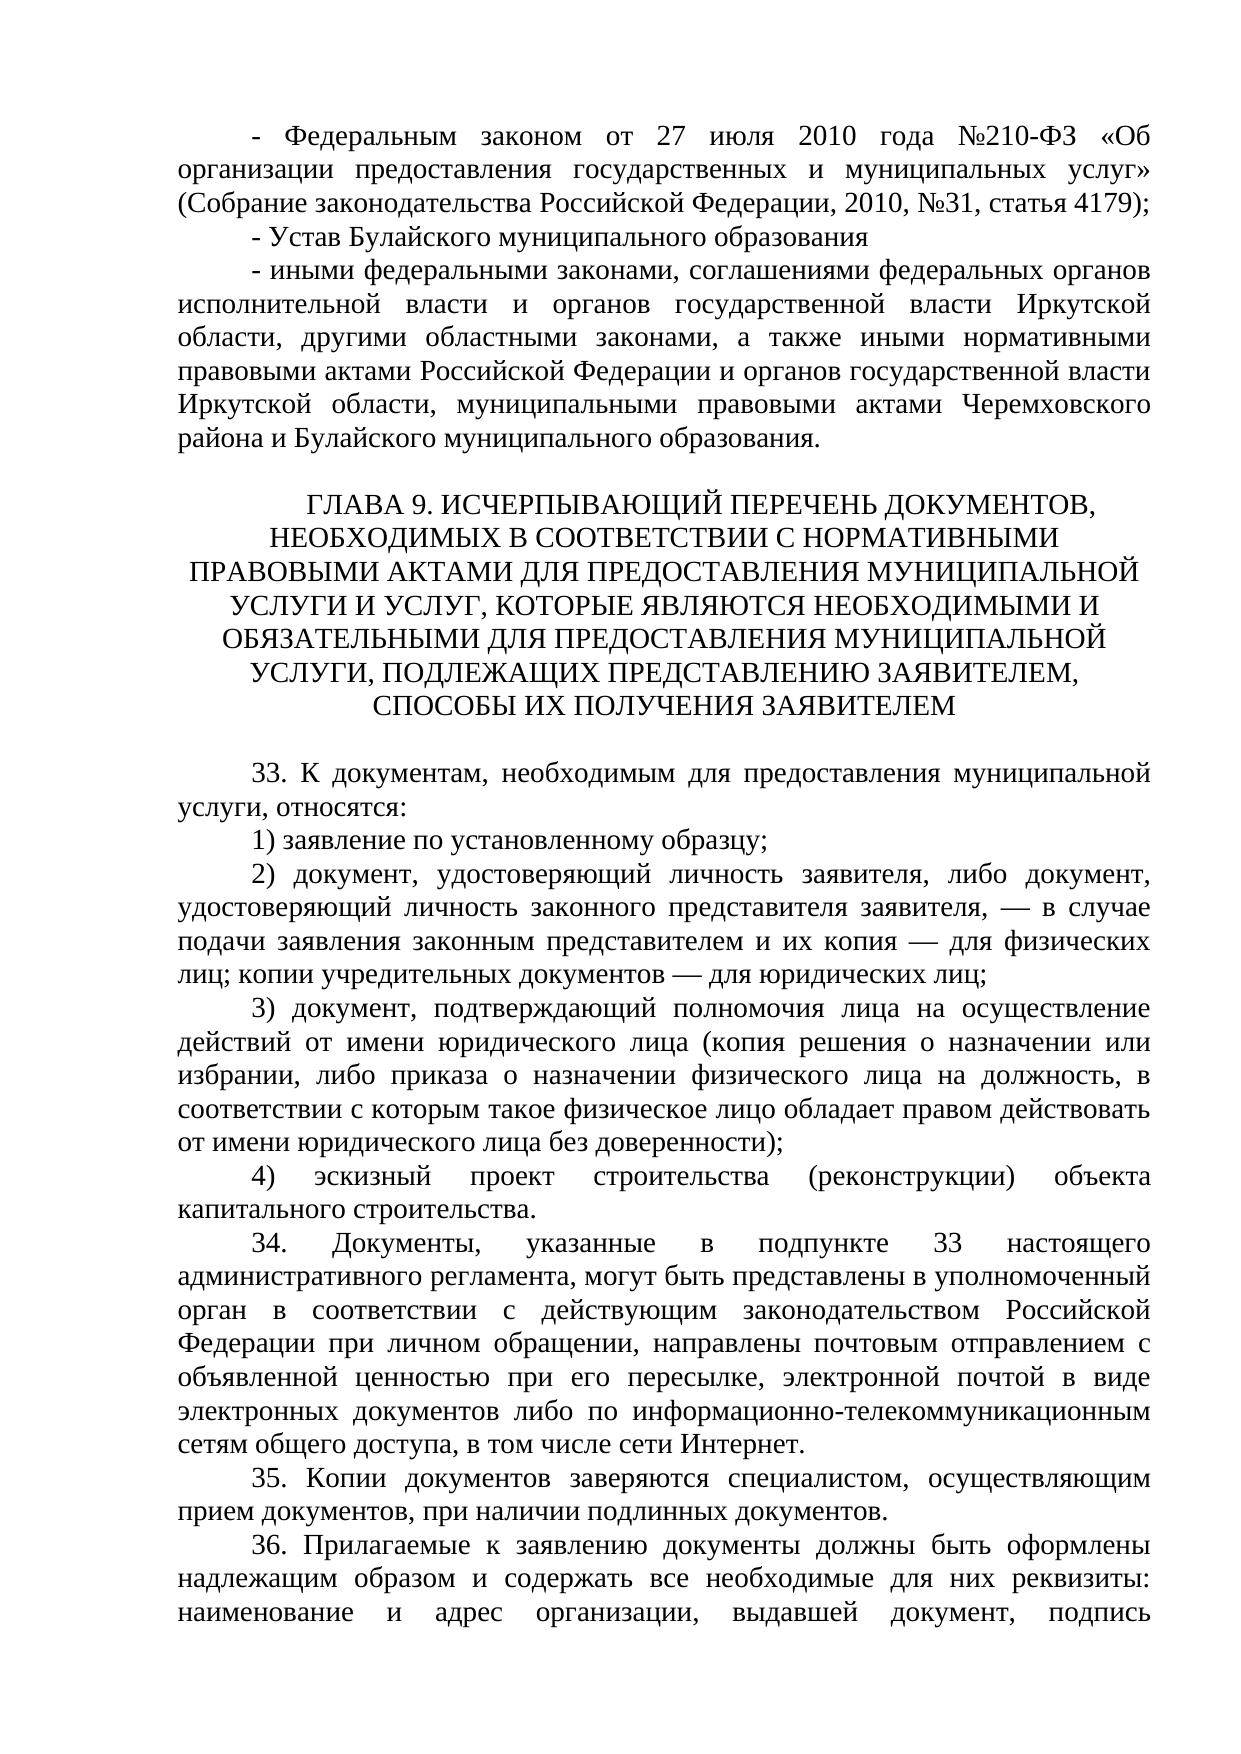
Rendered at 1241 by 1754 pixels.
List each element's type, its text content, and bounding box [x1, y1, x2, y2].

text 1) заявление по установленному образцу; [177, 822, 1152, 856]
text 2) документ, удостоверяющий личность заявителя, либо документ, удостоверяющий личность законного представителя заявителя, — в случае подачи заявления законным представителем и их копия — для физических лиц; копии учредительных документов — для юридических лиц; [177, 856, 1152, 990]
text 35. Копии документов заверяются специалистом, осуществляющим прием документов, при наличии подлинных документов. [177, 1460, 1152, 1527]
text 3) документ, подтверждающий полномочия лица на осуществление действий от имени юридического лица (копия решения о назначении или избрании, либо приказа о назначении физического лица на должность, в соответствии с которым такое физическое лицо обладает правом действовать от имени юридического лица без доверенности); [177, 990, 1152, 1158]
text 4) эскизный проект строительства (реконструкции) объекта капитального строительства. [177, 1158, 1152, 1225]
text 34. Документы, указанные в подпункте 33 настоящего административного регламента, могут быть представлены в уполномоченный орган в соответствии с действующим законодательством Российской Федерации при личном обращении, направлены почтовым отправлением с объявленной ценностью при его пересылке, электронной почтой в виде электронных документов либо по информационно-телекоммуникационным сетям общего доступа, в том числе сети Интернет. [177, 1225, 1152, 1460]
text ГЛАВА 9. ИСЧЕРПЫВАЮЩИЙ ПЕРЕЧЕНЬ ДОКУМЕНТОВ, НЕОБХОДИМЫХ В СООТВЕТСТВИИ С НОРМАТИВНЫМИ ПРАВОВЫМИ АКТАМИ ДЛЯ ПРЕДОСТАВЛЕНИЯ МУНИЦИПАЛЬНОЙ УСЛУГИ И УСЛУГ, КОТОРЫЕ ЯВЛЯЮТСЯ НЕОБХОДИМЫМИ И ОБЯЗАТЕЛЬНЫМИ ДЛЯ ПРЕДОСТАВЛЕНИЯ МУНИЦИПАЛЬНОЙ УСЛУГИ, ПОДЛЕЖАЩИХ ПРЕДСТАВЛЕНИЮ ЗАЯВИТЕЛЕМ, СПОСОБЫ ИХ ПОЛУЧЕНИЯ ЗАЯВИТЕЛЕМ [177, 487, 1152, 722]
text - иными федеральными законами, соглашениями федеральных органов исполнительной власти и органов государственной власти Иркутской области, другими областными законами, а также иными нормативными правовыми актами Российской Федерации и органов государственной власти Иркутской области, муниципальными правовыми актами Черемховского района и Булайского муниципального образования. [177, 252, 1152, 453]
text - Федеральным законом от 27 июля 2010 года №210-ФЗ «Об организации предоставления государственных и муниципальных услуг» (Собрание законодательства Российской Федерации, 2010, №31, статья 4179); [177, 118, 1152, 219]
text - Устав Булайского муниципального образования [177, 219, 1152, 252]
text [177, 1527, 1152, 1627]
text 33. К документам, необходимым для предоставления муниципальной услуги, относятся: [177, 755, 1152, 822]
